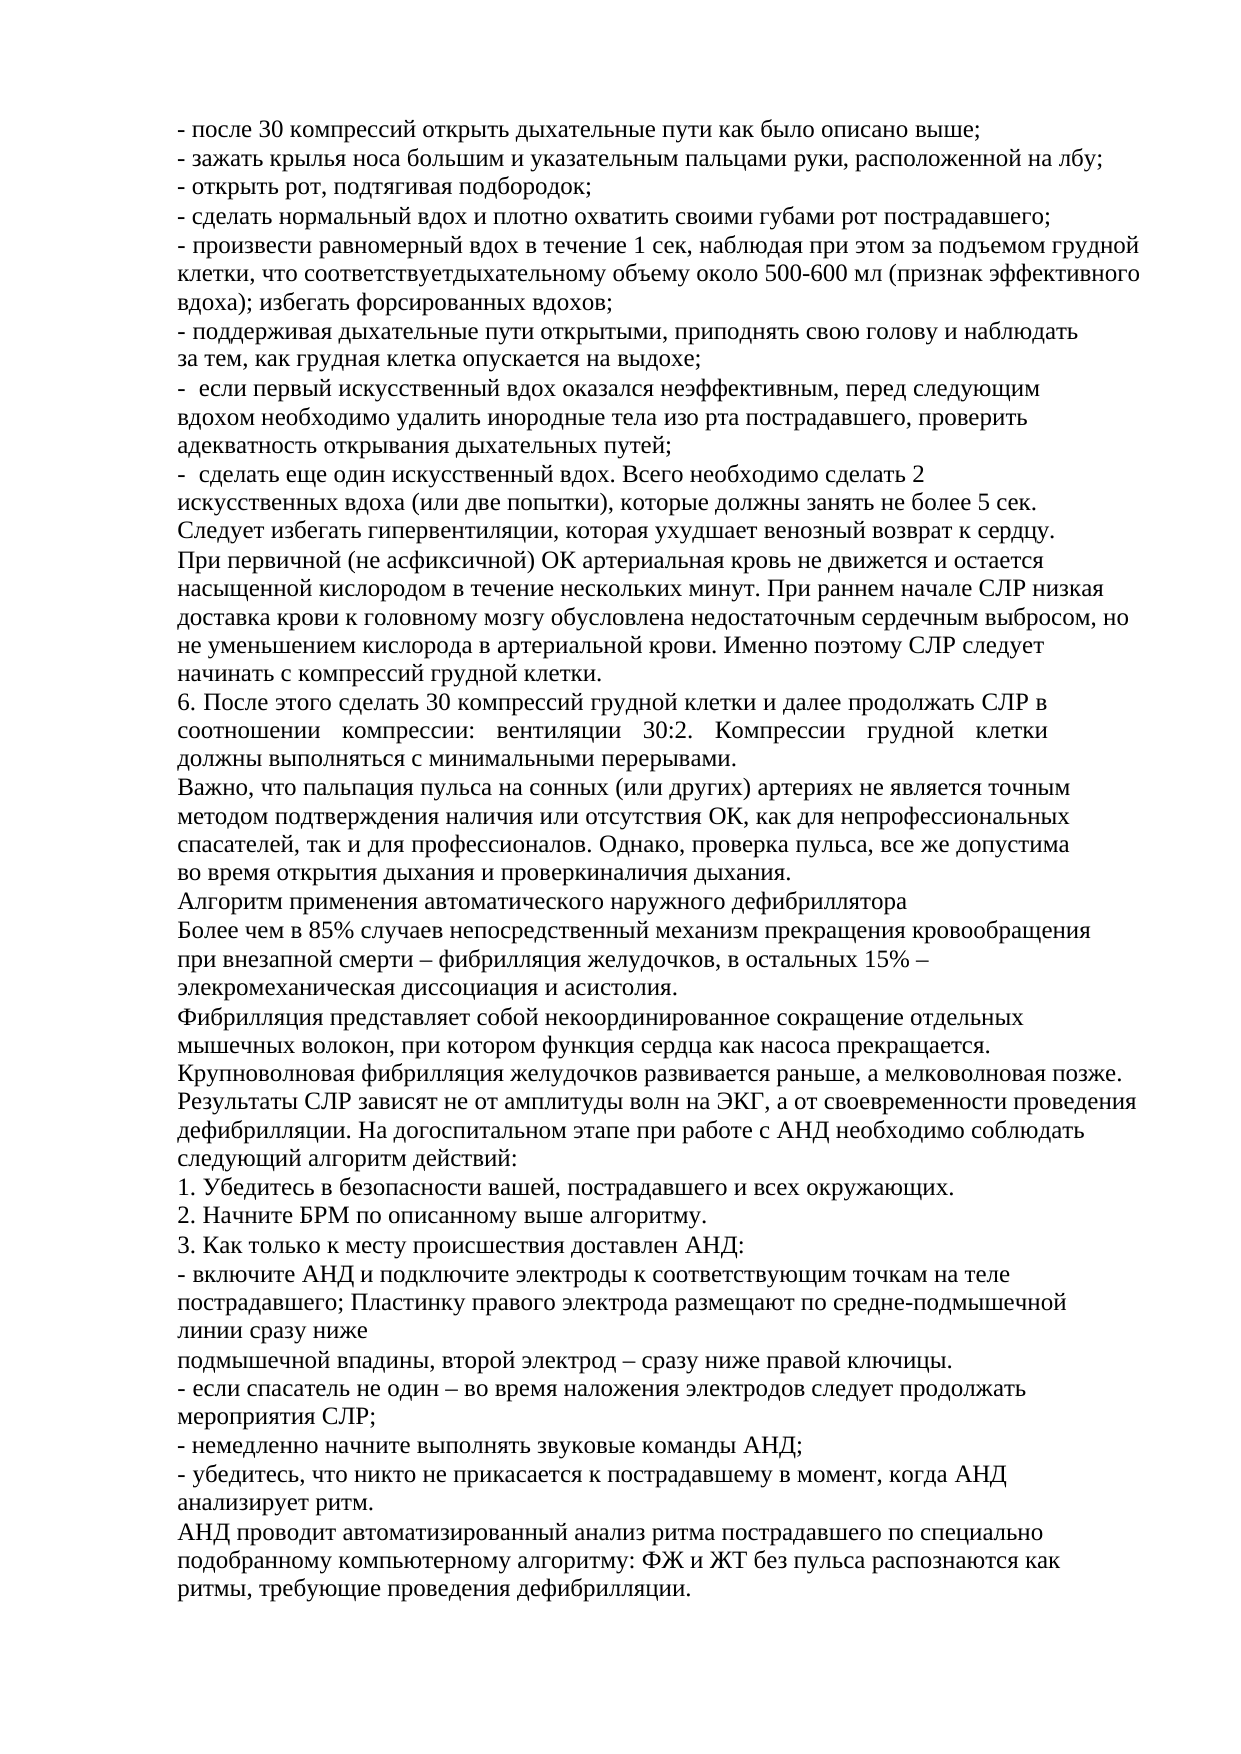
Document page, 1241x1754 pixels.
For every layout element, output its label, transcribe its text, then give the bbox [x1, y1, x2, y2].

list сделать еще один искусственный вдох. Всего необходимо сделать 2 искусственных вдоха (или две попытки), которые должны занять не более 5 сек. Следует избегать гипервентиляции, которая ухудшает венозный возврат к сердцу. [177, 459, 1056, 544]
text Важно, что пальпация пульса на сонных (или других) артериях не является точным методом подтверждения наличия или отсутствия ОК, как для непрофессиональных спасателей, так и для профессионалов. Однако, проверка пульса, все же допустима во время открытия дыхания и проверкиналичия дыхания. [177, 773, 1071, 886]
list Начните БРМ по описанному выше алгоритму. [177, 1201, 1163, 1229]
text АНД проводит автоматизированный анализ ритма пострадавшего по специально подобранному компьютерному алгоритму: ФЖ и ЖТ без пульса распознаются как ритмы, требующие проведения дефибрилляции. [177, 1517, 1100, 1602]
list немедленно начните выполнять звуковые команды АНД; [177, 1430, 1163, 1459]
list поддерживая дыхательные пути открытыми, приподнять свою голову и наблюдать за тем, как грудная клетка опускается на выдохе; [177, 317, 1079, 372]
list сделать нормальный вдох и плотно охватить своими губами рот пострадавшего; [177, 201, 1163, 229]
text Фибрилляция представляет собой некоординированное сокращение отдельных мышечных волокон, при котором функция сердца как насоса прекращается. [177, 1002, 1027, 1059]
list зажать крылья носа большим и указательным пальцами руки, расположенной на лбу; [177, 143, 1163, 172]
list убедитесь, что никто не прикасается к пострадавшему в момент, когда АНД анализирует ритм. [177, 1460, 1007, 1516]
list открыть рот, подтягивая подбородок; [177, 172, 1163, 201]
list после 30 компрессий открыть дыхательные пути как было описано выше; [177, 114, 1163, 143]
list если первый искусственный вдох оказался неэффективным, перед следующим вдохом необходимо удалить инородные тела изо рта пострадавшего, проверить адекватность открывания дыхательных путей; [177, 374, 1040, 459]
list включите АНД и подключите электроды к соответствующим точкам на теле пострадавшего; Пластинку правого электрода размещают по средне-подмышечной линии сразу ниже [177, 1260, 1068, 1344]
list После этого сделать 30 компрессий грудной клетки и далее продолжать СЛР в соотношении компрессии: вентиляции 30:2. Компрессии грудной клетки должны выполняться с минимальными перерывами. [177, 688, 1048, 772]
text Алгоритм применения автоматического наружного дефибриллятора [177, 886, 1163, 915]
text При первичной (не асфиксичной) ОК артериальная кровь не движется и остается насыщенной кислородом в течение нескольких минут. При раннем начале СЛР низкая доставка крови к головному мозгу обусловлена недостаточным сердечным выбросом, но не уменьшением кислорода в артериальной крови. Именно поэтому СЛР следует начинать с компрессий грудной клетки. [177, 546, 1134, 687]
text Крупноволновая фибрилляция желудочков развивается раньше, а мелковолновая позже. Результаты СЛР зависят не от амплитуды волн на ЭКГ, а от своевременности проведения дефибрилляции. На догоспитальном этапе при работе с АНД необходимо соблюдать следующий алгоритм действий: [177, 1059, 1140, 1172]
list если спасатель не один – во время наложения электродов следует продолжать мероприятия СЛР; [177, 1374, 1027, 1429]
list Убедитесь в безопасности вашей, пострадавшего и всех окружающих. [177, 1172, 1163, 1201]
text подмышечной впадины, второй электрод – сразу ниже правой ключицы. [177, 1345, 1163, 1373]
list Как только к месту происшествия доставлен АНД: [177, 1230, 1163, 1258]
text Более чем в 85% случаев непосредственный механизм прекращения кровообращения при внезапной смерти – фибрилляция желудочков, в остальных 15% – элекромеханическая диссоциация и асистолия. [177, 916, 1100, 1001]
list произвести равномерный вдох в течение 1 сек, наблюдая при этом за подъемом грудной клетки, что соответствуетдыхательному объему около 500-600 мл (признак эффективного вдоха); избегать форсированных вдохов; [177, 231, 1141, 315]
